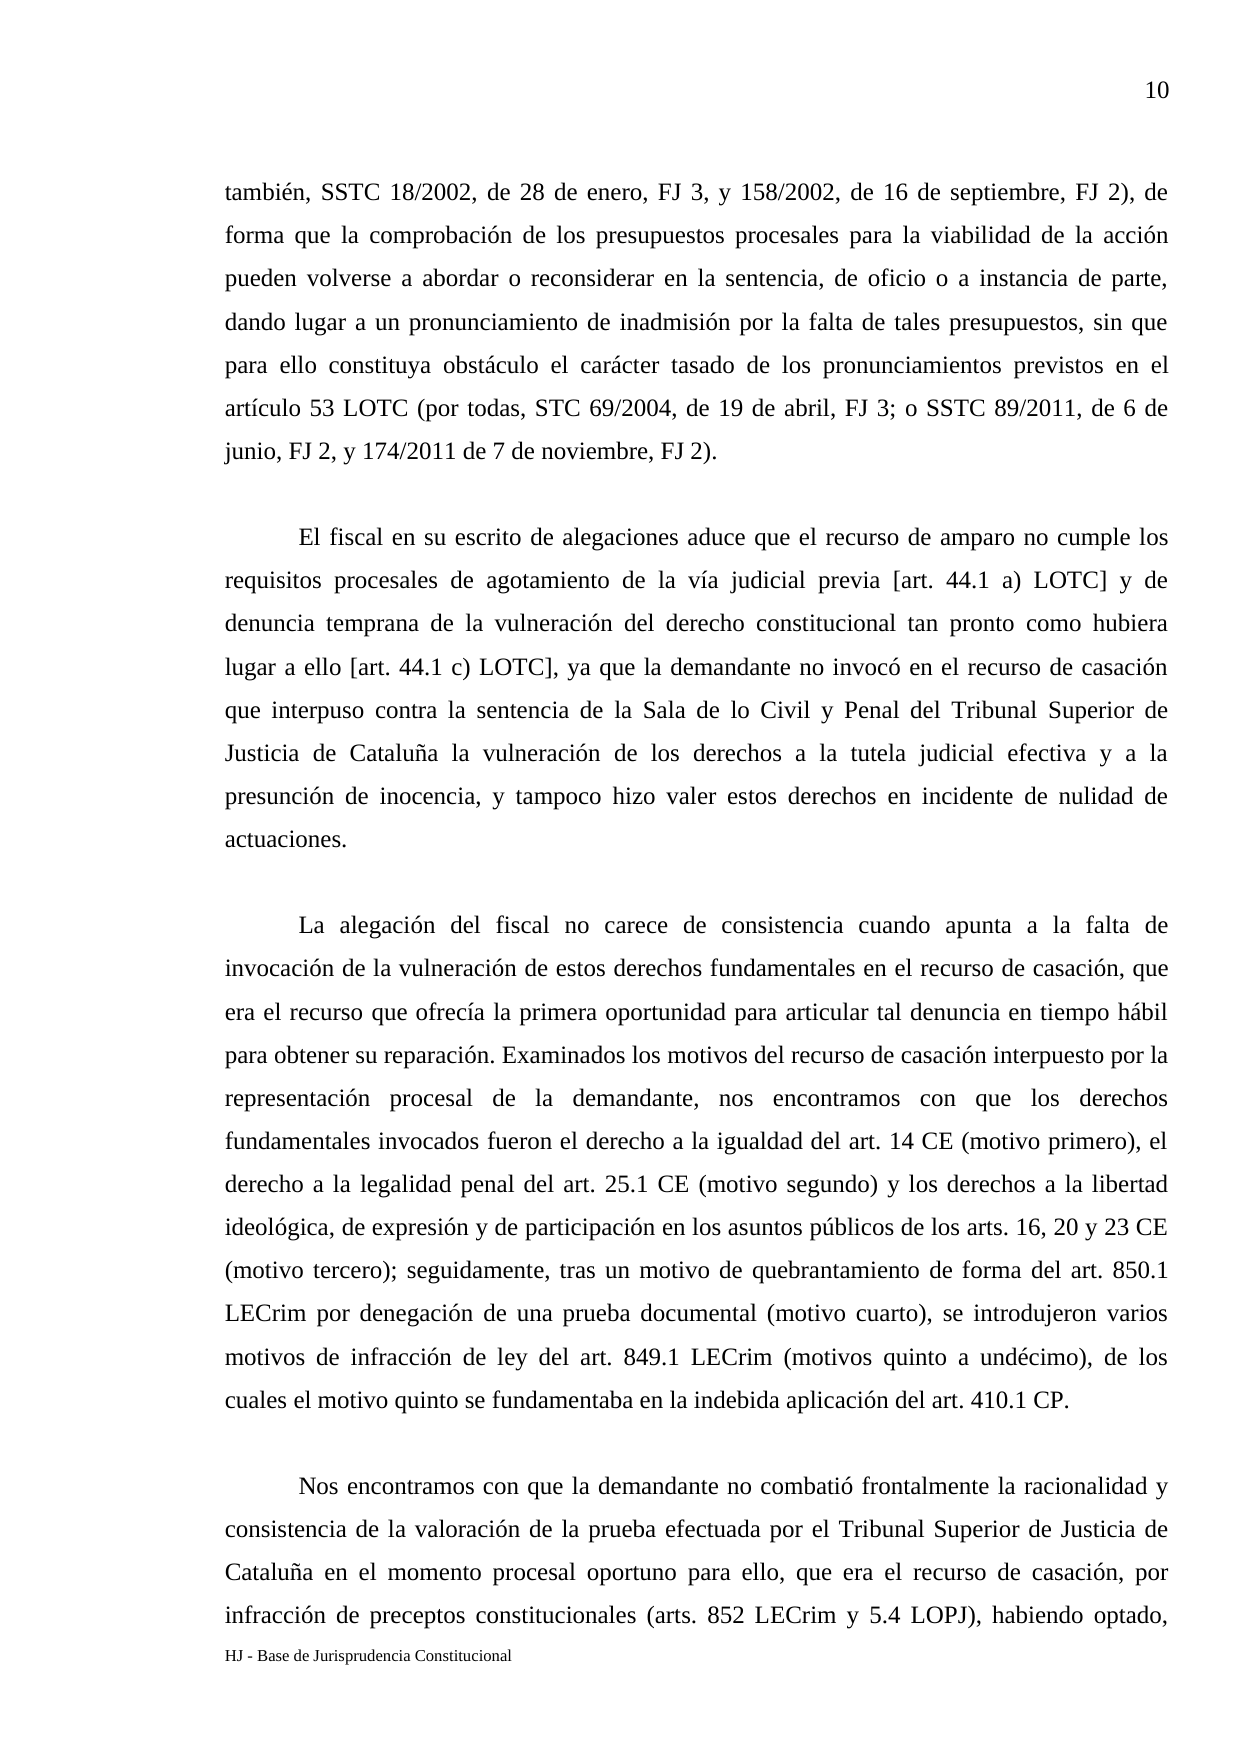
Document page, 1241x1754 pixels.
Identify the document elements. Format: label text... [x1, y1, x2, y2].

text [224, 177, 1169, 465]
text La alegación del fiscal no carece de consistencia cuando apunta a la falta de invocación de la vulneración de estos derechos fundamentales en el recurso de casación, que era el recurso que ofrecía la primera oportunidad para articular tal denuncia en tiempo hábil para obtener su reparación. Examinados los motivos del recurso de casación interpuesto por la representación procesal de la demandante, nos encontramos con que los derechos fundamentales invocados fueron el derecho a la igualdad del art. 14 CE (motivo primero), el derecho a la legalidad penal del art. 25.1 CE (motivo segundo) y los derechos a la libertad ideológica, de expresión y de participación en los asuntos públicos de los arts. 16, 20 y 23 CE (motivo tercero); seguidamente, tras un motivo de quebrantamiento de forma del art. 850.1 LECrim por denegación de una prueba documental (motivo cuarto), se introdujeron varios motivos de infracción de ley del art. 849.1 LECrim (motivos quinto a undécimo), de los cuales el motivo quinto se fundamentaba en la indebida aplicación del art. 410.1 CP. [224, 910, 1169, 1413]
text El fiscal en su escrito de alegaciones aduce que el recurso de amparo no cumple los requisitos procesales de agotamiento de la vía judicial previa [art. 44.1 a) LOTC] y de denuncia temprana de la vulneración del derecho constitucional tan pronto como hubiera lugar a ello [art. 44.1 c) LOTC], ya que la demandante no invocó en el recurso de casación que interpuso contra la sentencia de la Sala de lo Civil y Penal del Tribunal Superior de Justicia de Cataluña la vulneración de los derechos a la tutela judicial efectiva y a la presunción de inocencia, y tampoco hizo valer estos derechos en incidente de nulidad de actuaciones. [224, 522, 1169, 853]
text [224, 1471, 1169, 1629]
